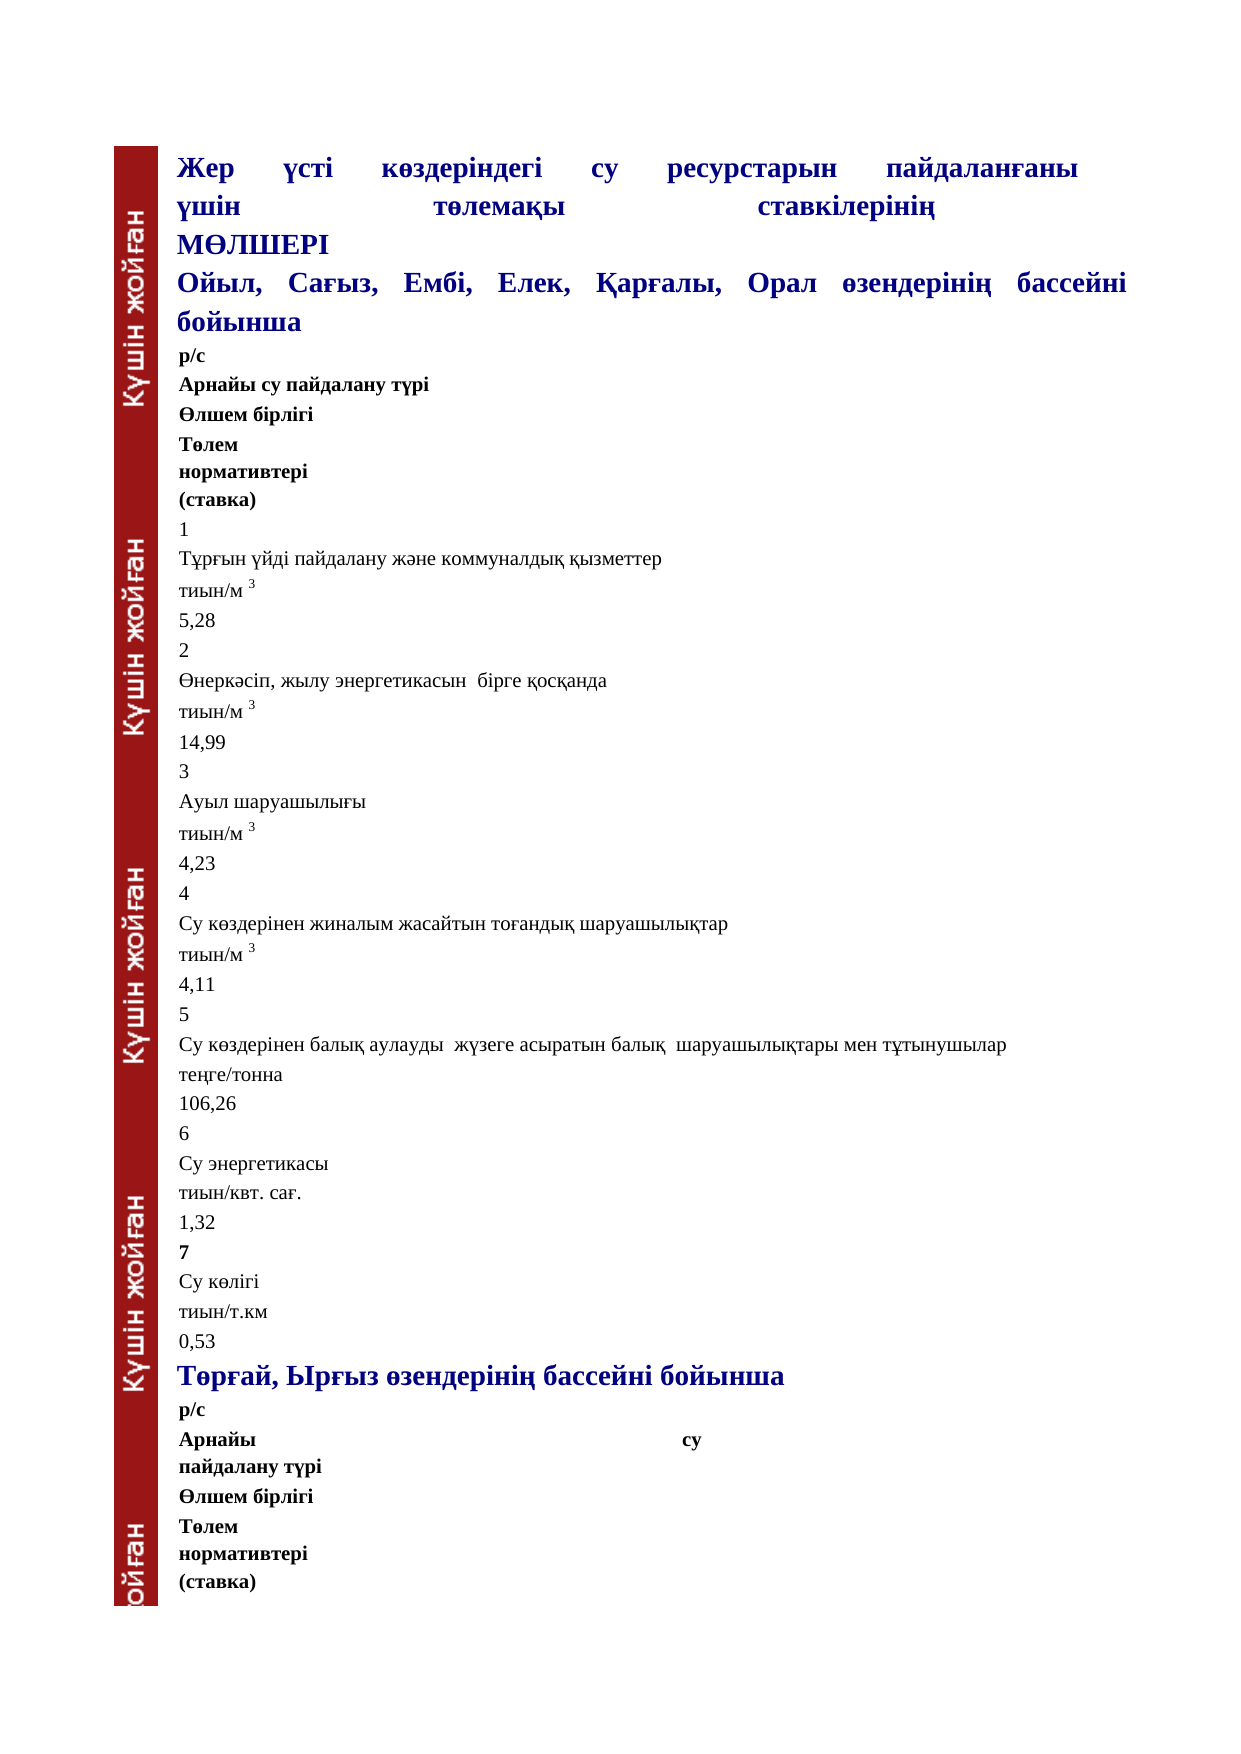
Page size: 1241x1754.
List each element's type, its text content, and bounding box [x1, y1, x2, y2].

picture [114, 261, 158, 266]
picture [114, 338, 158, 1358]
text Төрғай, Ырғыз өзендерінің бассейні бойынша [112, 1358, 1128, 1392]
picture [114, 1392, 158, 1606]
picture [114, 146, 158, 150]
text Ойыл, Сағыз, Ембі, Елек, Қарғалы, Орал өзендерінің бассейні бойынша [112, 266, 1128, 338]
text Жер үсті көздеріндегі су ресурстарын пайдаланғаны үшін төлемақы ставкілерінің МӨЛШЕРІ [112, 150, 1128, 261]
